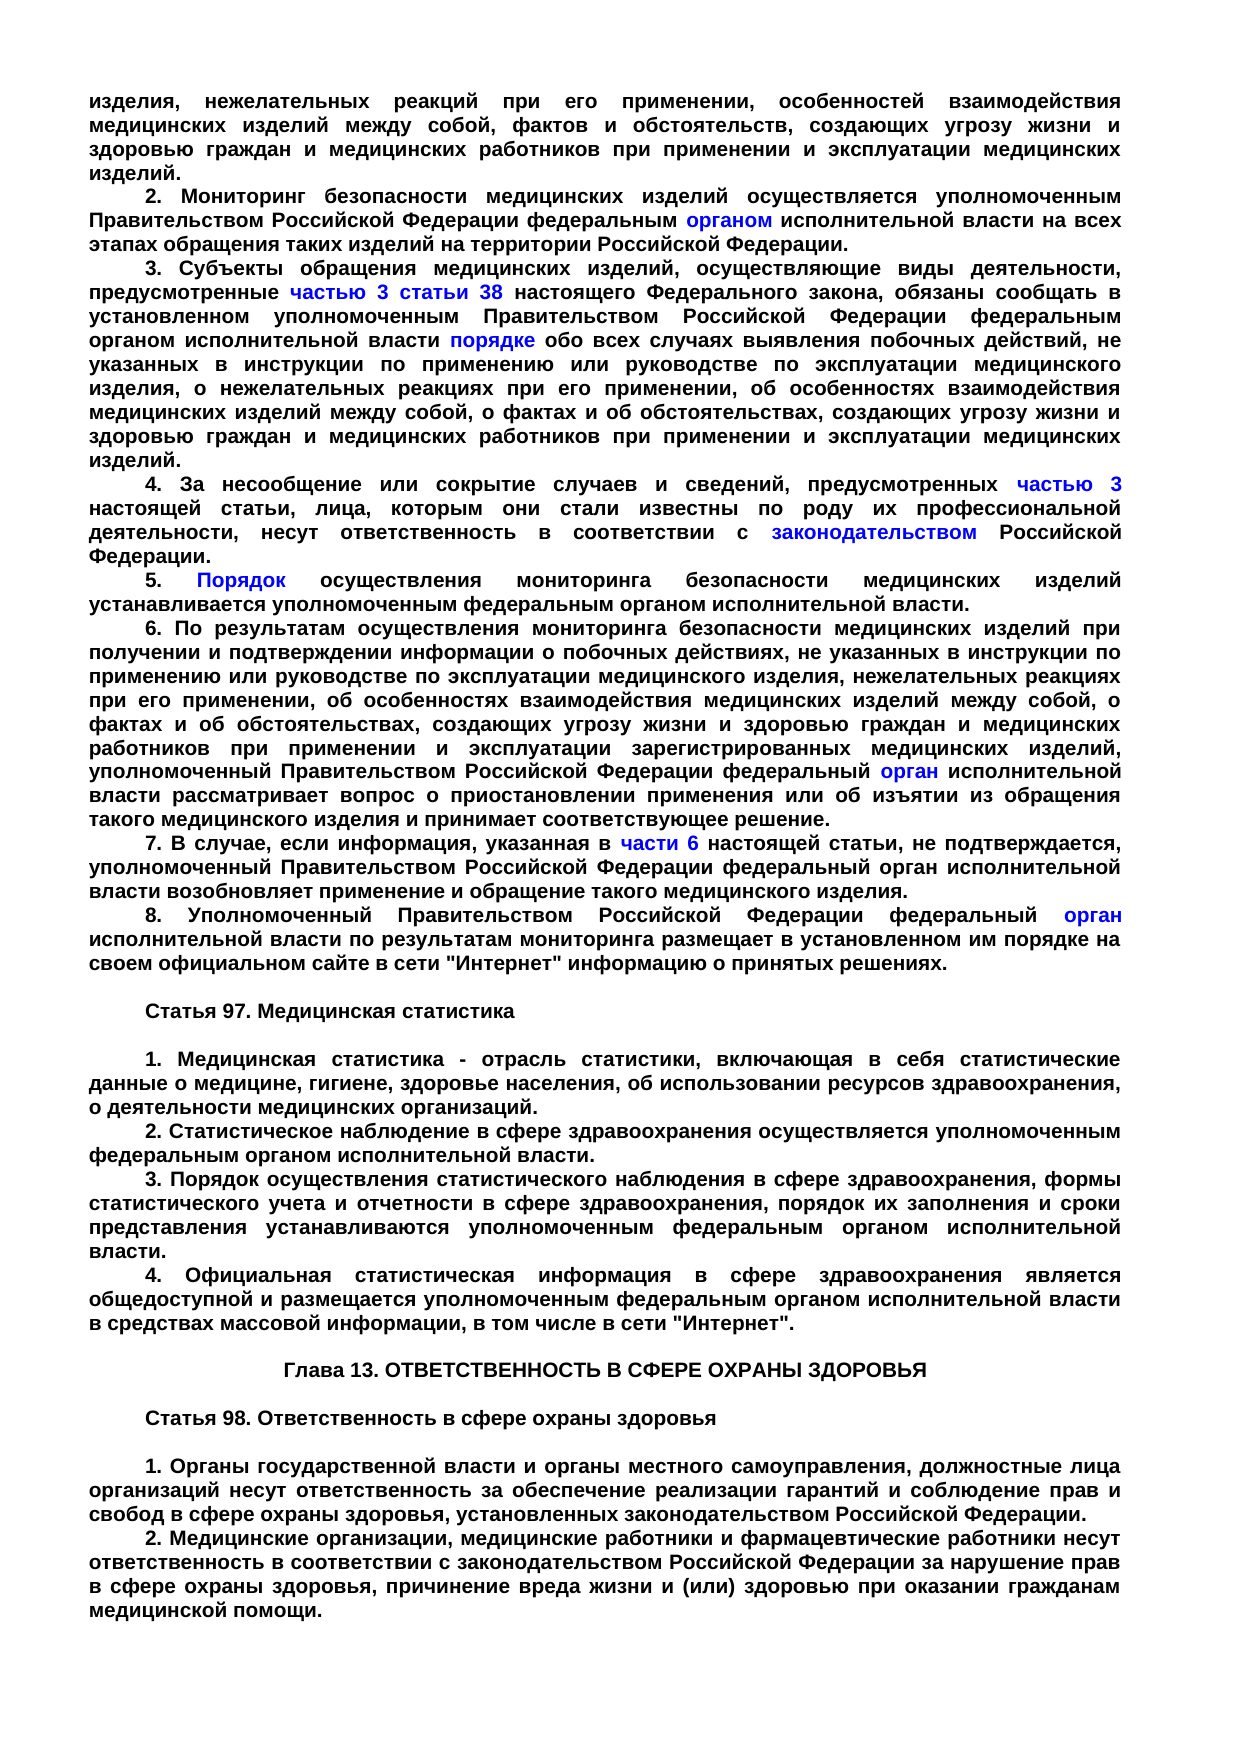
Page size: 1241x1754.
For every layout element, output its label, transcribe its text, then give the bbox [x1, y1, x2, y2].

text 6. По результатам осуществления мониторинга безопасности медицинских изделий при получении и подтверждении информации о побочных действиях, не указанных в инструкции по применению или руководстве по эксплуатации медицинского изделия, нежелательных реакциях при его применении, об особенностях взаимодействия медицинских изделий между собой, о фактах и об обстоятельствах, создающих угрозу жизни и здоровью граждан и медицинских работников при применении и эксплуатации зарегистрированных медицинских изделий, уполномоченный Правительством Российской Федерации федеральный орган исполнительной власти рассматривает вопрос о приостановлении применения или об изъятии из обращения такого медицинского изделия и принимает соответствующее решение. [88, 616, 1122, 831]
text Статья 98. Ответственность в сфере охраны здоровья [88, 1406, 1122, 1430]
text 8. Уполномоченный Правительством Российской Федерации федеральный орган исполнительной власти по результатам мониторинга размещает в установленном им порядке на своем официальном сайте в сети "Интернет" информацию о принятых решениях. [88, 903, 1122, 975]
text 1. Медицинская статистика - отрасль статистики, включающая в себя статистические данные о медицине, гигиене, здоровье населения, об использовании ресурсов здравоохранения, о деятельности медицинских организаций. [88, 1047, 1122, 1119]
text 2. Статистическое наблюдение в сфере здравоохранения осуществляется уполномоченным федеральным органом исполнительной власти. [88, 1119, 1122, 1167]
text 4. Официальная статистическая информация в сфере здравоохранения является общедоступной и размещается уполномоченным федеральным органом исполнительной власти в средствах массовой информации, в том числе в сети "Интернет". [88, 1262, 1122, 1334]
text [88, 88, 1122, 184]
text 3. Порядок осуществления статистического наблюдения в сфере здравоохранения, формы статистического учета и отчетности в сфере здравоохранения, порядок их заполнения и сроки представления устанавливаются уполномоченным федеральным органом исполнительной власти. [88, 1167, 1122, 1262]
text 5. Порядок осуществления мониторинга безопасности медицинских изделий устанавливается уполномоченным федеральным органом исполнительной власти. [88, 568, 1122, 616]
text Статья 97. Медицинская статистика [88, 999, 1122, 1023]
text 7. В случае, если информация, указанная в части 6 настоящей статьи, не подтверждается, уполномоченный Правительством Российской Федерации федеральный орган исполнительной власти возобновляет применение и обращение такого медицинского изделия. [88, 831, 1122, 903]
text 1. Органы государственной власти и органы местного самоуправления, должностные лица организаций несут ответственность за обеспечение реализации гарантий и соблюдение прав и свобод в сфере охраны здоровья, установленных законодательством Российской Федерации. [88, 1454, 1122, 1526]
text 4. За несообщение или сокрытие случаев и сведений, предусмотренных частью 3 настоящей статьи, лица, которым они стали известны по роду их профессиональной деятельности, несут ответственность в соответствии с законодательством Российской Федерации. [88, 472, 1122, 568]
text 2. Медицинские организации, медицинские работники и фармацевтические работники несут ответственность в соответствии с законодательством Российской Федерации за нарушение прав в сфере охраны здоровья, причинение вреда жизни и (или) здоровью при оказании гражданам медицинской помощи. [88, 1526, 1122, 1622]
text Глава 13. ОТВЕТСТВЕННОСТЬ В СФЕРЕ ОХРАНЫ ЗДОРОВЬЯ [88, 1358, 1122, 1382]
text 2. Мониторинг безопасности медицинских изделий осуществляется уполномоченным Правительством Российской Федерации федеральным органом исполнительной власти на всех этапах обращения таких изделий на территории Российской Федерации. [88, 184, 1122, 256]
text 3. Субъекты обращения медицинских изделий, осуществляющие виды деятельности, предусмотренные частью 3 статьи 38 настоящего Федерального закона, обязаны сообщать в установленном уполномоченным Правительством Российской Федерации федеральным органом исполнительной власти порядке обо всех случаях выявления побочных действий, не указанных в инструкции по применению или руководстве по эксплуатации медицинского изделия, о нежелательных реакциях при его применении, об особенностях взаимодействия медицинских изделий между собой, о фактах и об обстоятельствах, создающих угрозу жизни и здоровью граждан и медицинских работников при применении и эксплуатации медицинских изделий. [88, 256, 1122, 472]
